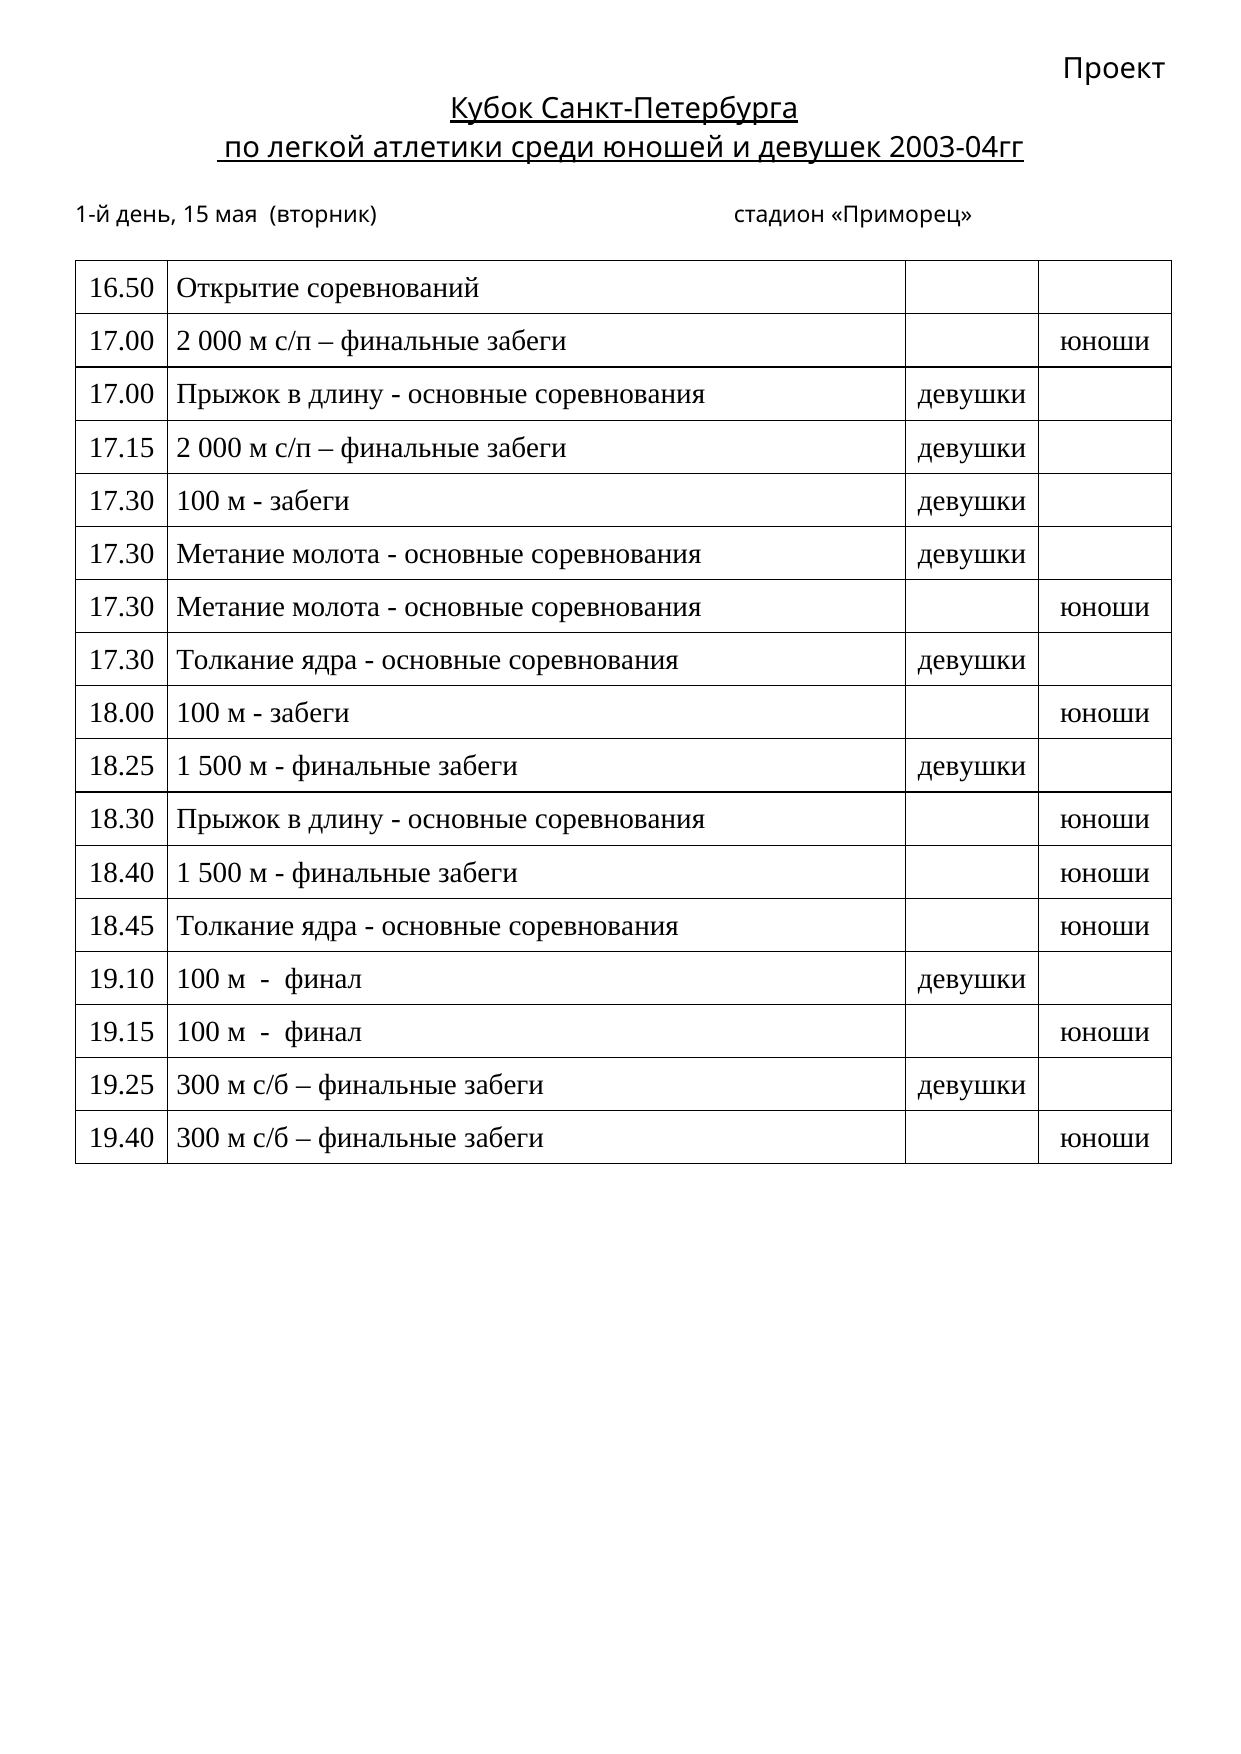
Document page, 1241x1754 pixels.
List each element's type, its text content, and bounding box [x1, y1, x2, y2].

table_cell [1039, 527, 1171, 579]
text Проект [75, 47, 1165, 87]
table_cell 19.10 [76, 952, 167, 1004]
table_cell 18.00 [76, 686, 167, 738]
table_cell 2 000 м с/п – финальные забеги [168, 314, 905, 366]
table_cell девушки [906, 527, 1038, 579]
table_header [906, 261, 1038, 313]
table_cell 17.30 [76, 580, 167, 632]
table_cell 17.00 [76, 368, 167, 419]
table_cell 100 м - забеги [168, 686, 905, 738]
table_cell 17.30 [76, 633, 167, 685]
table_cell юноши [1039, 899, 1171, 951]
table_cell 17.00 [76, 314, 167, 366]
table_cell юноши [1039, 314, 1171, 366]
table_cell [1039, 368, 1171, 419]
table_cell [906, 846, 1038, 898]
table_header 16.50 [76, 261, 167, 313]
table_cell 17.15 [76, 421, 167, 473]
table_cell [906, 314, 1038, 366]
table_cell юноши [1039, 1005, 1171, 1057]
table_cell 18.45 [76, 899, 167, 951]
table_cell Метание молота - основные соревнования [168, 527, 905, 579]
table_cell 100 м - забеги [168, 474, 905, 526]
table_cell юноши [1039, 793, 1171, 844]
table_cell [1039, 952, 1171, 1004]
table_cell [906, 793, 1038, 844]
table_cell девушки [906, 952, 1038, 1004]
table_cell [1039, 1058, 1171, 1110]
table_cell Толкание ядра - основные соревнования [168, 899, 905, 951]
table_cell 1 500 м - финальные забеги [168, 739, 905, 791]
table_cell юноши [1039, 846, 1171, 898]
table_cell 300 м с/б – финальные забеги [168, 1058, 905, 1110]
table_cell 18.25 [76, 739, 167, 791]
table_cell [906, 1005, 1038, 1057]
table_cell девушки [906, 1058, 1038, 1110]
table_cell Прыжок в длину - основные соревнования [168, 793, 905, 844]
table_cell [1039, 633, 1171, 685]
table_cell Метание молота - основные соревнования [168, 580, 905, 632]
table_cell 19.40 [76, 1111, 167, 1163]
table_cell Толкание ядра - основные соревнования [168, 633, 905, 685]
text 1-й день, 15 мая (вторник) стадион «Приморец» [75, 198, 1165, 229]
table_header Открытие соревнований [168, 261, 905, 313]
table_header [1039, 261, 1171, 313]
table_cell девушки [906, 474, 1038, 526]
table_cell 18.40 [76, 846, 167, 898]
table_cell 17.30 [76, 474, 167, 526]
table_cell 17.30 [76, 527, 167, 579]
text Кубок Санкт-Петербурга [75, 87, 1165, 127]
table_cell юноши [1039, 686, 1171, 738]
table_cell [906, 580, 1038, 632]
table_cell девушки [906, 739, 1038, 791]
table_cell девушки [906, 421, 1038, 473]
text по легкой атлетики среди юношей и девушек 2003-04гг [75, 127, 1165, 166]
table_cell девушки [906, 368, 1038, 419]
table_cell 19.15 [76, 1005, 167, 1057]
table_cell 1 500 м - финальные забеги [168, 846, 905, 898]
table_cell девушки [906, 633, 1038, 685]
table_cell 300 м с/б – финальные забеги [168, 1111, 905, 1163]
table_cell Прыжок в длину - основные соревнования [168, 368, 905, 419]
table_cell [906, 686, 1038, 738]
table_cell 18.30 [76, 793, 167, 844]
table_cell юноши [1039, 580, 1171, 632]
table_cell [906, 1111, 1038, 1163]
table_cell [1039, 739, 1171, 791]
table_cell 19.25 [76, 1058, 167, 1110]
table_cell 100 м - финал [168, 1005, 905, 1057]
table_cell [906, 899, 1038, 951]
table_cell юноши [1039, 1111, 1171, 1163]
table_cell 2 000 м с/п – финальные забеги [168, 421, 905, 473]
table_cell [1039, 421, 1171, 473]
table_cell 100 м - финал [168, 952, 905, 1004]
table_cell [1039, 474, 1171, 526]
